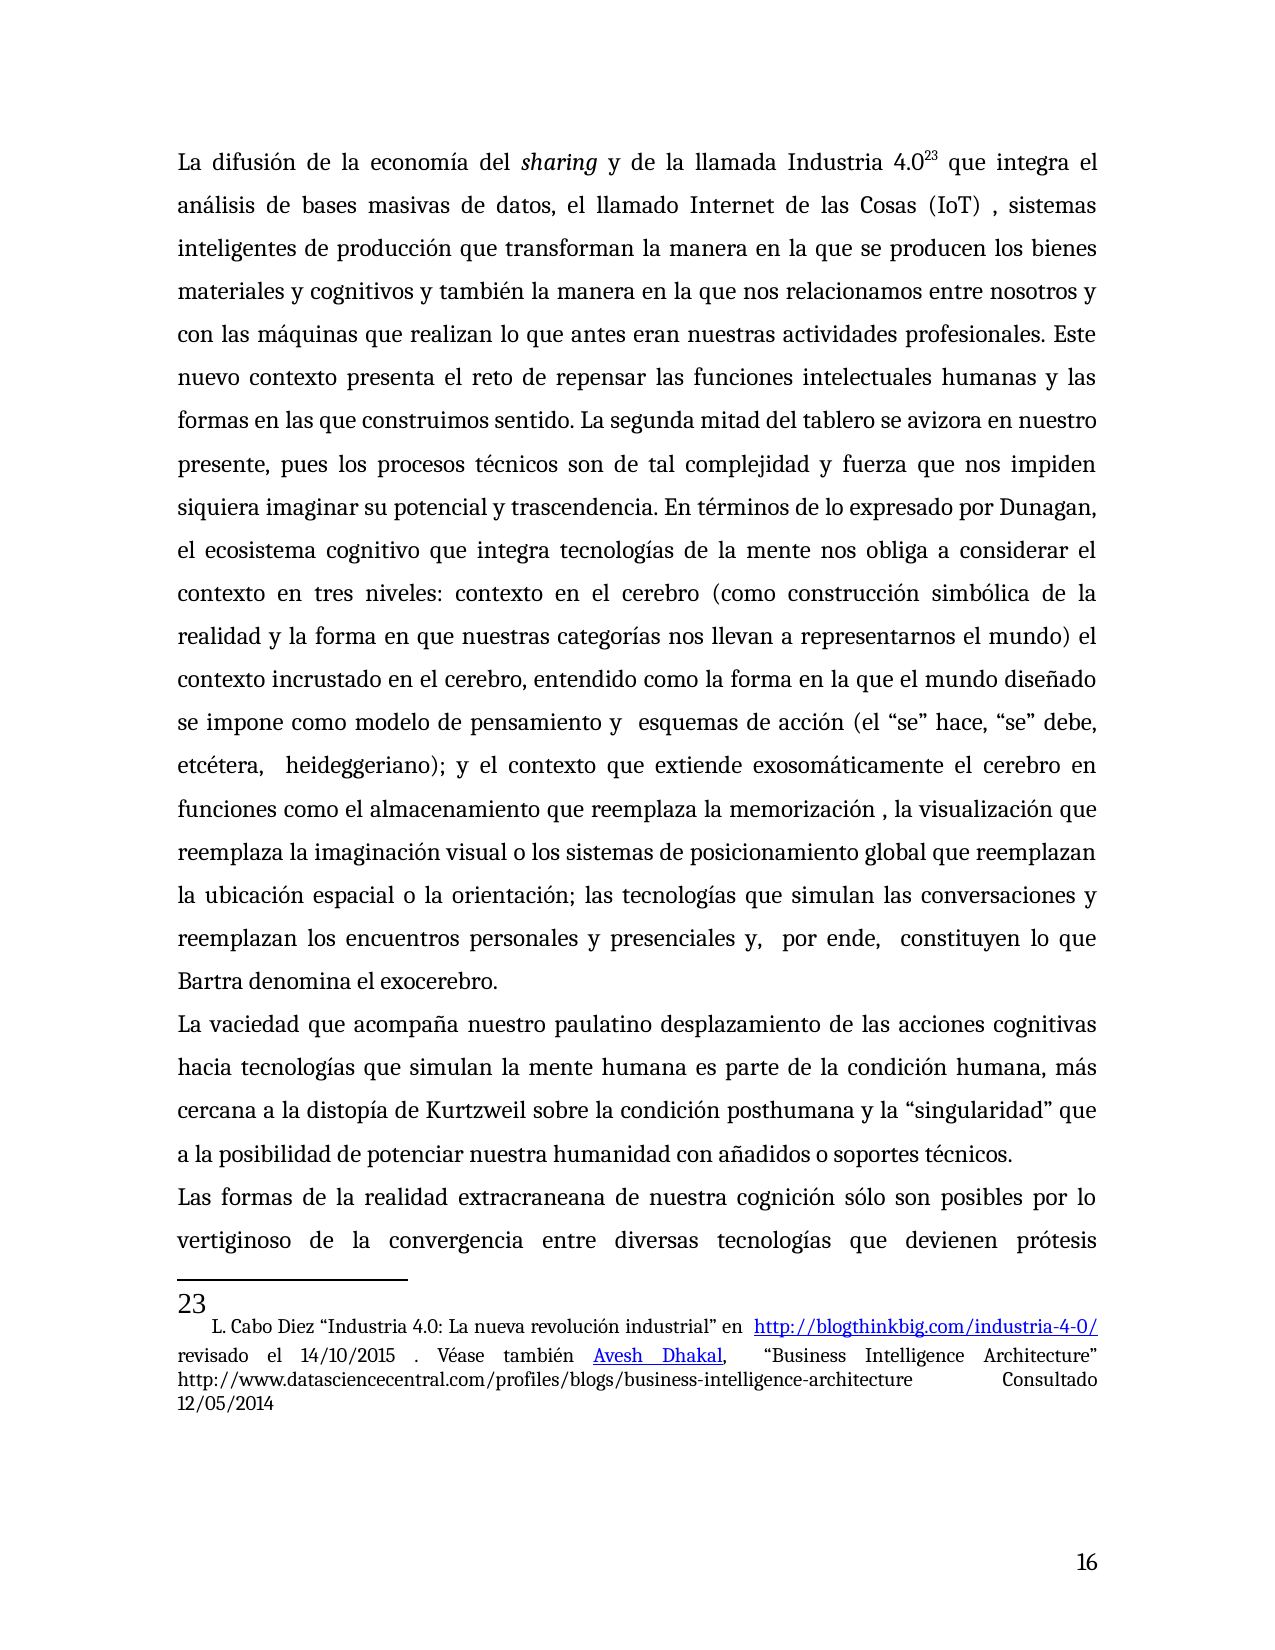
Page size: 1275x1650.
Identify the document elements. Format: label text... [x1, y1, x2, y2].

text La vaciedad que acompaña nuestro paulatino desplazamiento de las acciones cognitivas hacia tecnologías que simulan la mente humana es parte de la condición humana, más cercana a la distopía de Kurtzweil sobre la condición posthumana y la “singularidad” que a la posibilidad de potenciar nuestra humanidad con añadidos o soportes técnicos. [177, 1010, 1098, 1168]
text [177, 1183, 1098, 1254]
text La difusión de la economía del sharing y de la llamada Industria 4.0 que integra el análisis de bases masivas de datos, el llamado Internet de las Cosas (IoT) , sistemas inteligentes de producción que transforman la manera en la que se producen los bienes materiales y cognitivos y también la manera en la que nos relacionamos entre nosotros y con las máquinas que realizan lo que antes eran nuestras actividades profesionales. Este nuevo contexto presenta el reto de repensar las funciones intelectuales humanas y las formas en las que construimos sentido. La segunda mitad del tablero se avizora en nuestro presente, pues los procesos técnicos son de tal complejidad y fuerza que nos impiden siquiera imaginar su potencial y trascendencia. En términos de lo expresado por Dunagan, el ecosistema cognitivo que integra tecnologías de la mente nos obliga a considerar el contexto en tres niveles: contexto en el cerebro (como construcción simbólica de la realidad y la forma en que nuestras categorías nos llevan a representarnos el mundo) el contexto incrustado en el cerebro, entendido como la forma en la que el mundo diseñado se impone como modelo de pensamiento y esquemas de acción (el “se” hace, “se” debe, etcétera, heideggeriano); y el contexto que extiende exosomáticamente el cerebro en funciones como el almacenamiento que reemplaza la memorización , la visualización que reemplaza la imaginación visual o los sistemas de posicionamiento global que reemplazan la ubicación espacial o la orientación; las tecnologías que simulan las conversaciones y reemplazan los encuentros personales y presenciales y, por ende, constituyen lo que Bartra denomina el exocerebro. [177, 148, 1098, 996]
